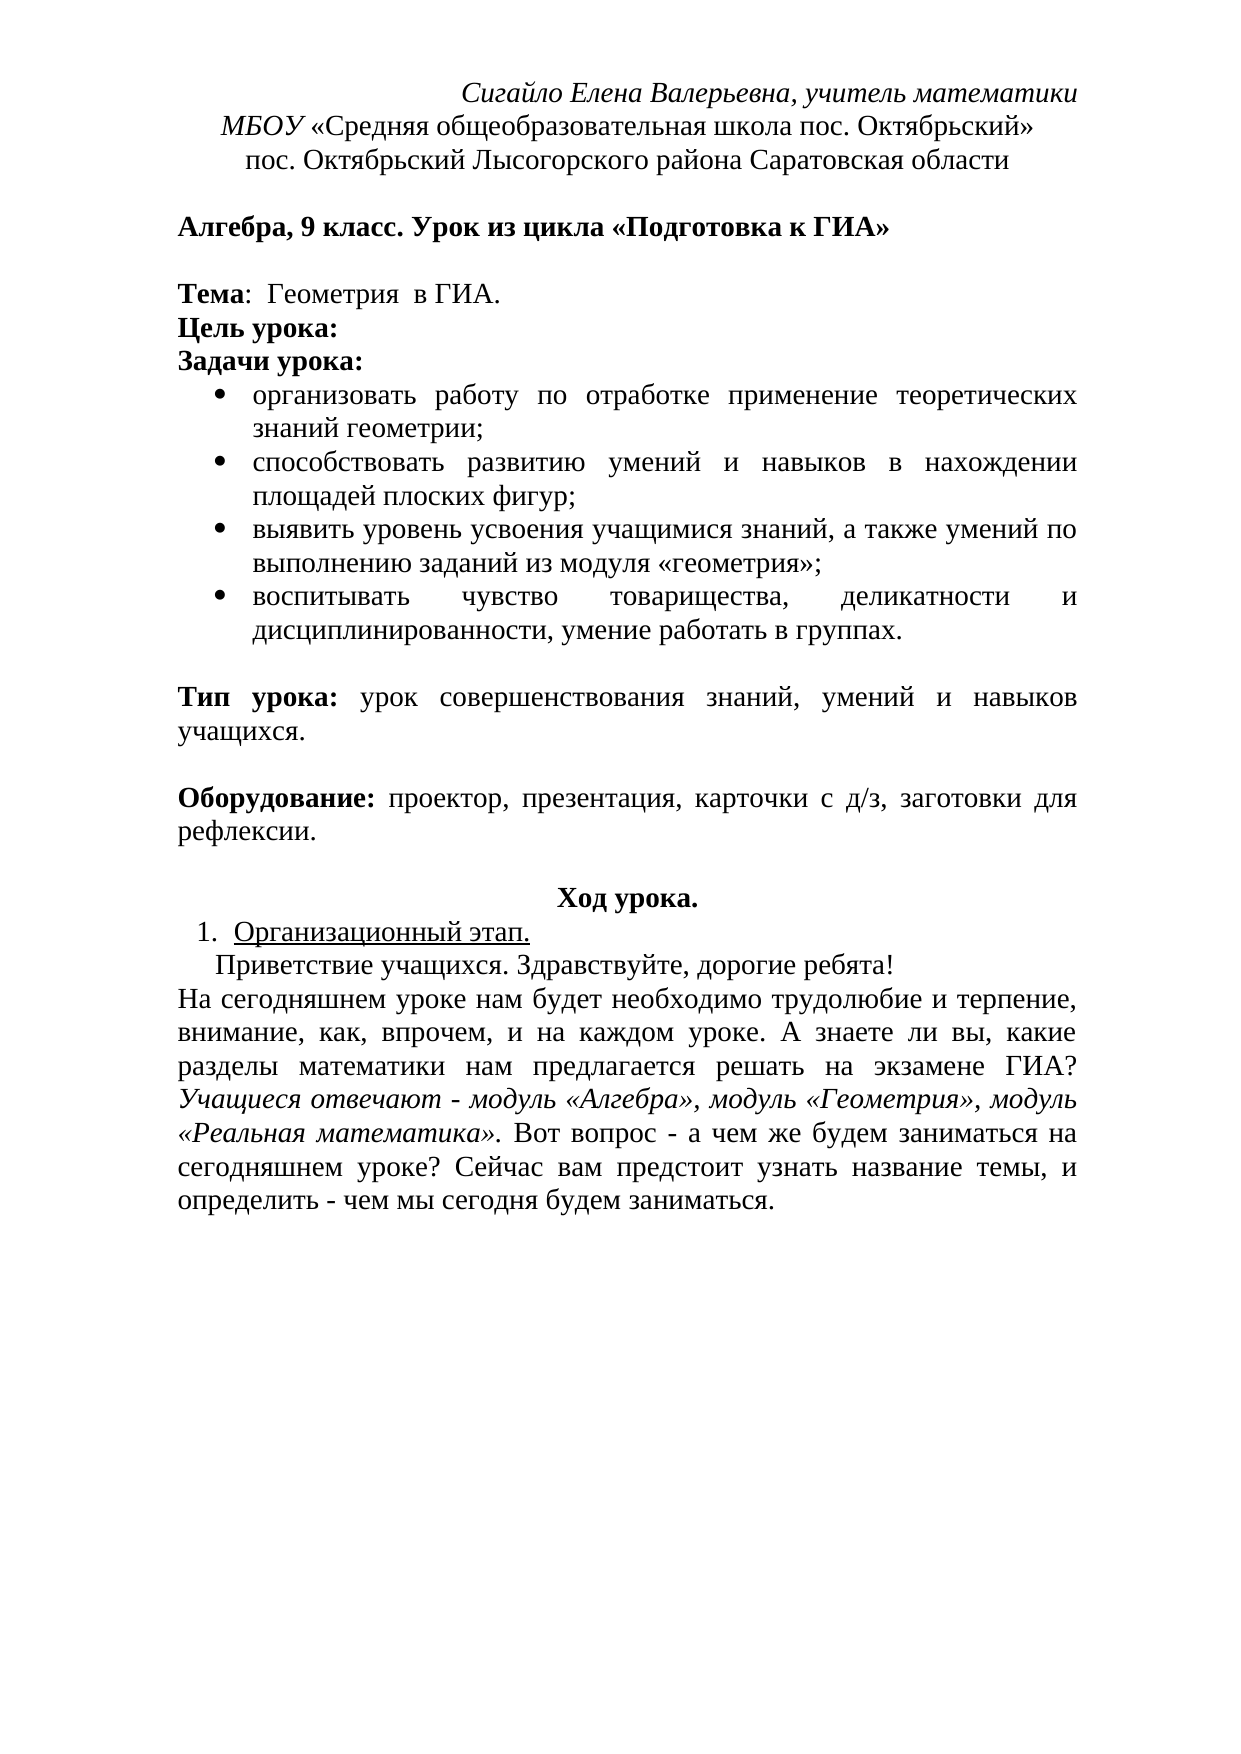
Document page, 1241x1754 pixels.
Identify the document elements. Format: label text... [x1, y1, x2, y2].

text Тема: Геометрия в ГИА. [177, 276, 1078, 310]
list способствовать развитию умений и навыков в нахождении площадей плоских фигур; [215, 444, 1078, 511]
text Цель урока: [177, 310, 1078, 343]
text Задачи урока: [177, 343, 1078, 377]
text На сегодняшнем уроке нам будет необходимо трудолюбие и терпение, внимание, как, впрочем, и на каждом уроке. А знаете ли вы, какие разделы математики нам предлагается решать на экзамене ГИА? Учащиеся отвечают - модуль «Алгебра», модуль «Геометрия», модуль «Реальная математика». Вот вопрос - а чем же будем заниматься на сегодняшнем уроке? Сейчас вам предстоит узнать название темы, и определить - чем мы сегодня будем заниматься. [177, 981, 1078, 1216]
list воспитывать чувство товарищества, деликатности и дисциплинированности, умение работать в группах. [215, 578, 1078, 646]
text МБОУ «Средняя общеобразовательная школа пос. Октябрьский» [177, 108, 1078, 142]
text Сигайло Елена Валерьевна, учитель математики [177, 75, 1078, 108]
text Тип урока: урок совершенствования знаний, умений и навыков учащихся. [177, 679, 1078, 746]
text Приветствие учащихся. Здравствуйте, дорогие ребята! [215, 947, 1078, 981]
text Ход урока. [177, 880, 1078, 914]
list организовать работу по отработке применение теоретических знаний геометрии; [215, 377, 1078, 444]
list выявить уровень усвоения учащимися знаний, а также умений по выполнению заданий из модуля «геометрия»; [215, 511, 1078, 578]
text Алгебра, 9 класс. Урок из цикла «Подготовка к ГИА» [177, 209, 1078, 243]
list Организационный этап. [196, 914, 1078, 947]
text пос. Октябрьский Лысогорского района Саратовская области [177, 142, 1078, 176]
text Оборудование: проектор, презентация, карточки с д/з, заготовки для рефлексии. [177, 780, 1078, 847]
